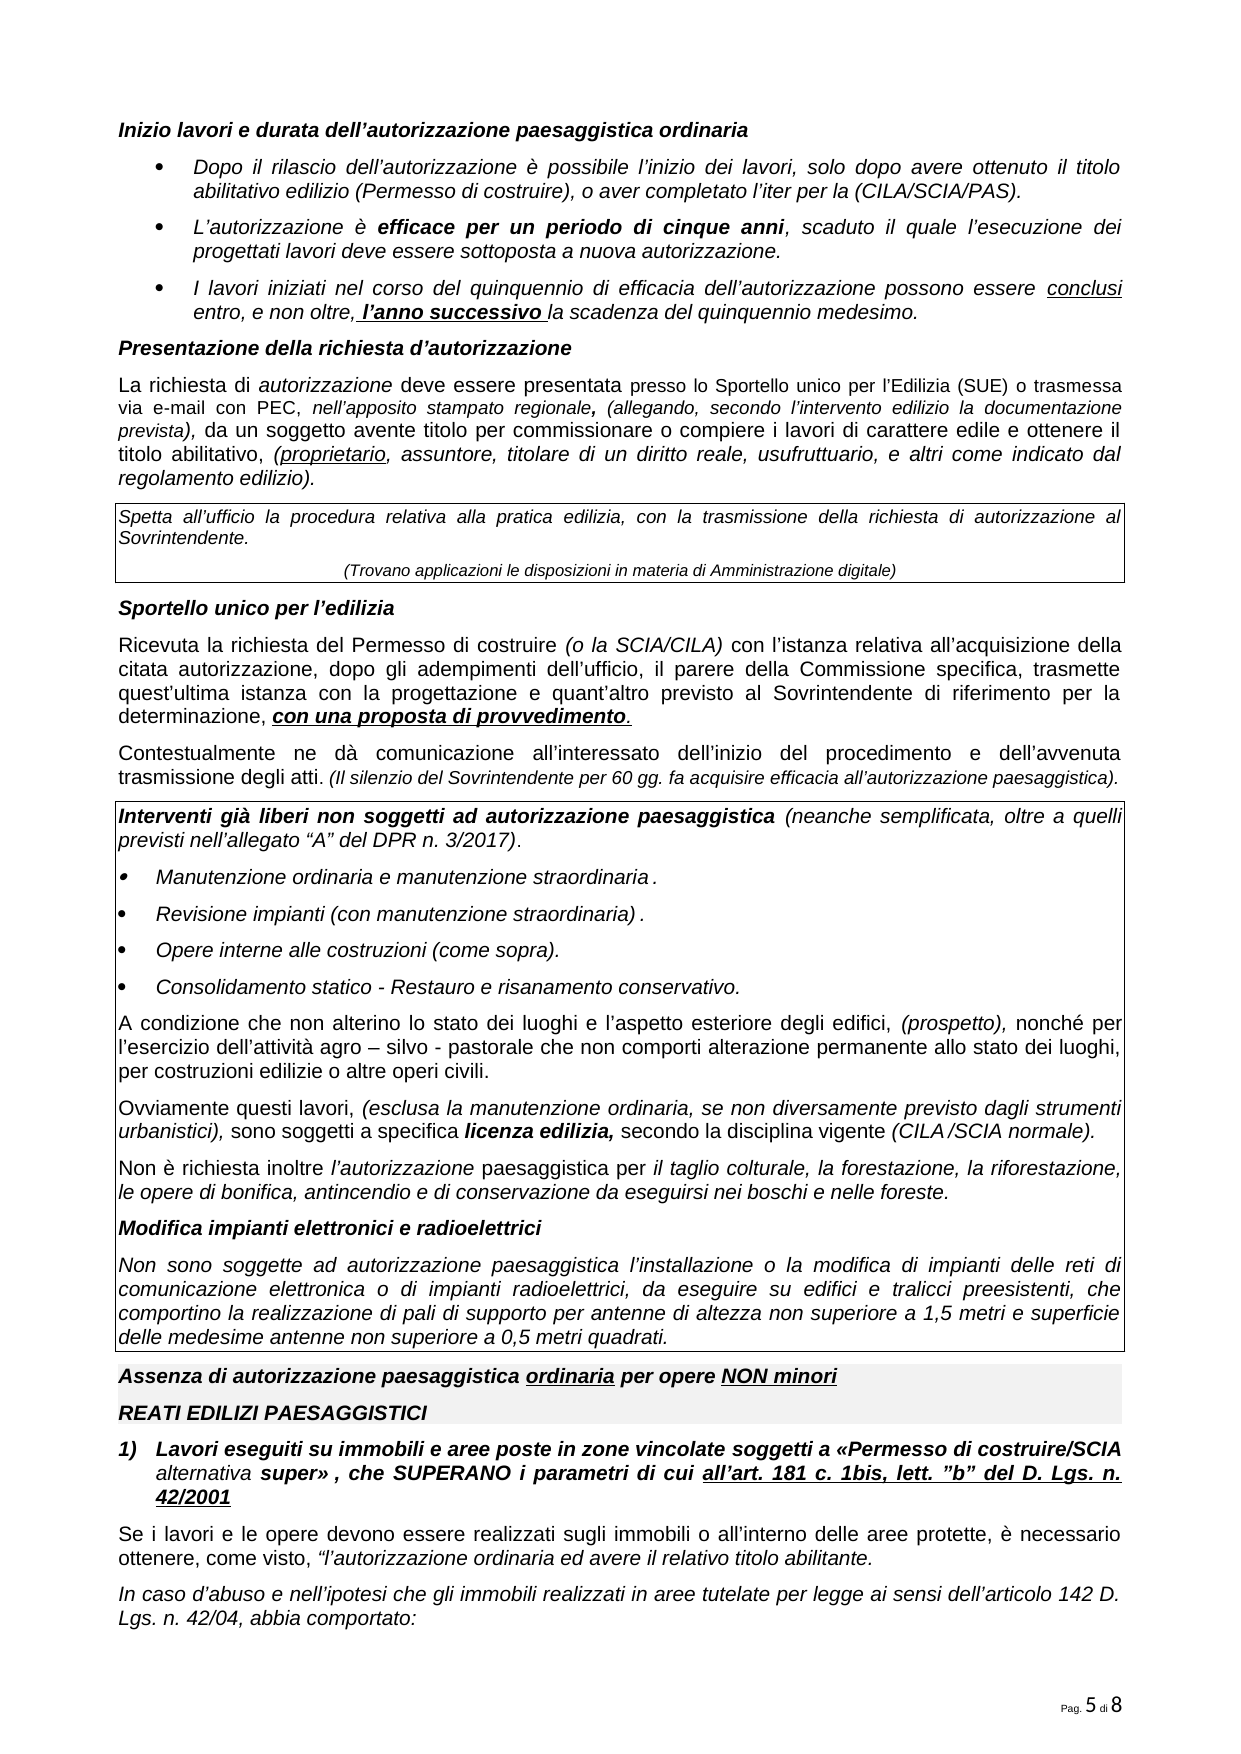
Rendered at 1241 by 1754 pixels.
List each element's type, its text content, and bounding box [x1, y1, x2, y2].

list Dopo il rilascio dell’autorizzazione è possibile l’inizio dei lavori, solo dopo avere ottenuto il titolo abilitativo edilizio (Permesso di costruire), o aver completato l’iter per la (CILA/SCIA/PAS). [156, 154, 1122, 203]
text Interventi già liberi non soggetti ad autorizzazione paesaggistica (neanche semplificata, oltre a quelli previsti nell’allegato “A” del DPR n. 3/2017). [116, 802, 1124, 852]
list Consolidamento statico - Restauro e risanamento conservativo. [116, 971, 1124, 998]
text In caso d’abuso e nell’ipotesi che gli immobili realizzati in aree tutelate per legge ai sensi dell’articolo 142 D. Lgs. n. 42/04, abbia comportato: [118, 1582, 1122, 1630]
text Assenza di autorizzazione paesaggistica ordinaria per opere NON minori [118, 1364, 1122, 1388]
text Modifica impianti elettronici e radioelettrici [116, 1213, 1124, 1240]
text (Trovano applicazioni le disposizioni in materia di Amministrazione digitale) [116, 558, 1124, 582]
text Spetta all’ufficio la procedura relativa alla pratica edilizia, con la trasmissione della richiesta di autorizzazione al Sovrintendente. [116, 504, 1124, 549]
list Revisione impianti (con manutenzione straordinaria) . [116, 898, 1124, 925]
list A condizione che non alterino lo stato dei luoghi e l’aspetto esteriore degli edifici, (prospetto), nonché per l’esercizio dell’attività agro – silvo - pastorale che non comporti alterazione permanente allo stato dei luoghi, per costruzioni edilizie o altre operi civili. [116, 1008, 1124, 1083]
list I lavori iniziati nel corso del quinquennio di efficacia dell’autorizzazione possono essere conclusi entro, e non oltre, l’anno successivo la scadenza del quinquennio medesimo. [156, 276, 1122, 324]
text Presentazione della richiesta d’autorizzazione [118, 336, 1122, 360]
text Non sono soggette ad autorizzazione paesaggistica l’installazione o la modifica di impianti delle reti di comunicazione elettronica o di impianti radioelettrici, da eseguire su edifici e tralicci preesistenti, che comportino la realizzazione di pali di supporto per antenne di altezza non superiore a 1,5 metri e superficie delle medesime antenne non superiore a 0,5 metri quadrati. [116, 1249, 1124, 1351]
list Ovviamente questi lavori, (esclusa la manutenzione ordinaria, se non diversamente previsto dagli strumenti urbanistici), sono soggetti a specifica licenza edilizia, secondo la disciplina vigente (CILA /SCIA normale). [116, 1092, 1124, 1143]
text Contestualmente ne dà comunicazione all’interessato dell’inizio del procedimento e dell’avvenuta trasmissione degli atti. (Il silenzio del Sovrintendente per 60 gg. fa acquisire efficacia all’autorizzazione paesaggistica). [118, 741, 1122, 789]
text Ricevuta la richiesta del Permesso di costruire (o la SCIA/CILA) con l’istanza relativa all’acquisizione della citata autorizzazione, dopo gli adempimenti dell’ufficio, il parere della Commissione specifica, trasmette quest’ultima istanza con la progettazione e quant’altro previsto al Sovrintendente di riferimento per la determinazione, con una proposta di provvedimento. [118, 632, 1122, 728]
list Opere interne alle costruzioni (come sopra). [116, 935, 1124, 962]
list Manutenzione ordinaria e manutenzione straordinaria . [116, 862, 1124, 889]
text La richiesta di autorizzazione deve essere presentata presso lo Sportello unico per l’Edilizia (SUE) o trasmessa via e-mail con PEC, nell’apposito stampato regionale, (allegando, secondo l’intervento edilizio la documentazione prevista), da un soggetto avente titolo per commissionare o compiere i lavori di carattere edile e ottenere il titolo abilitativo, (proprietario, assuntore, titolare di un diritto reale, usufruttuario, e altri come indicato dal regolamento edilizio). [118, 373, 1122, 490]
text Inizio lavori e durata dell’autorizzazione paesaggistica ordinaria [118, 118, 1122, 142]
text REATI EDILIZI PAESAGGISTICI [118, 1401, 1122, 1424]
text Sportello unico per l’edilizia [118, 596, 1122, 620]
list Se i lavori e le opere devono essere realizzati sugli immobili o all’interno delle aree protette, è necessario ottenere, come visto, “l’autorizzazione ordinaria ed avere il relativo titolo abilitante. [118, 1521, 1122, 1569]
list Lavori eseguiti su immobili e aree poste in zone vincolate soggetti a «Permesso di costruire/SCIA alternativa super» , che superano i parametri di cui all’art. 181 c. 1bis, lett. ”b” del D. Lgs. n. 42/2001 [118, 1437, 1122, 1509]
list Non è richiesta inoltre l’autorizzazione paesaggistica per il taglio colturale, la forestazione, la riforestazione, le opere di bonifica, antincendio e di conservazione da eseguirsi nei boschi e nelle foreste. [116, 1153, 1124, 1204]
list L’autorizzazione è efficace per un periodo di cinque anni, scaduto il quale l’esecuzione dei progettati lavori deve essere sottoposta a nuova autorizzazione. [156, 215, 1122, 263]
